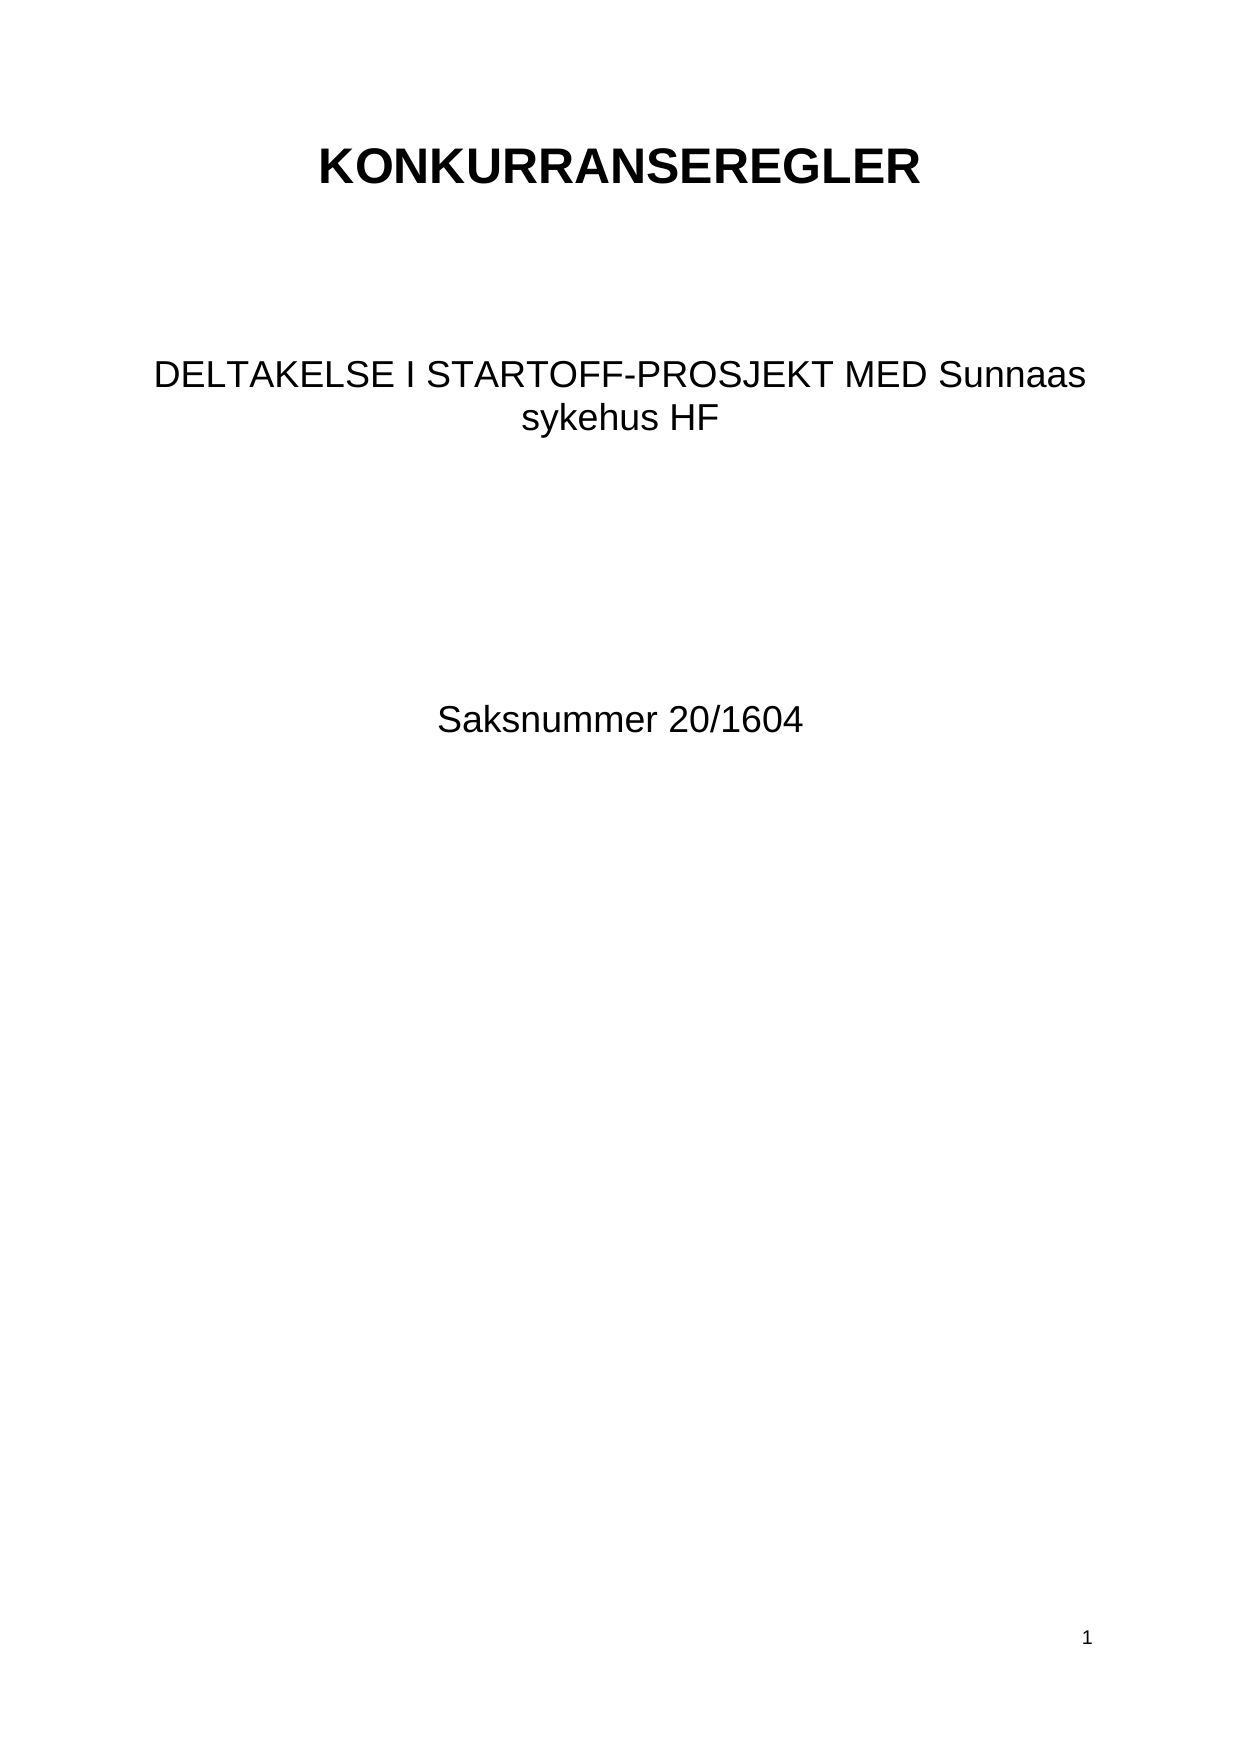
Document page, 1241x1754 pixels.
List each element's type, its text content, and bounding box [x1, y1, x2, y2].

text Saksnummer 20/1604 [148, 697, 1093, 740]
text DELTAKELSE I STARTOFF-PROSJEKT MED Sunnaas sykehus HF [148, 352, 1093, 438]
text KONKURRANSEREGLER [148, 136, 1093, 194]
